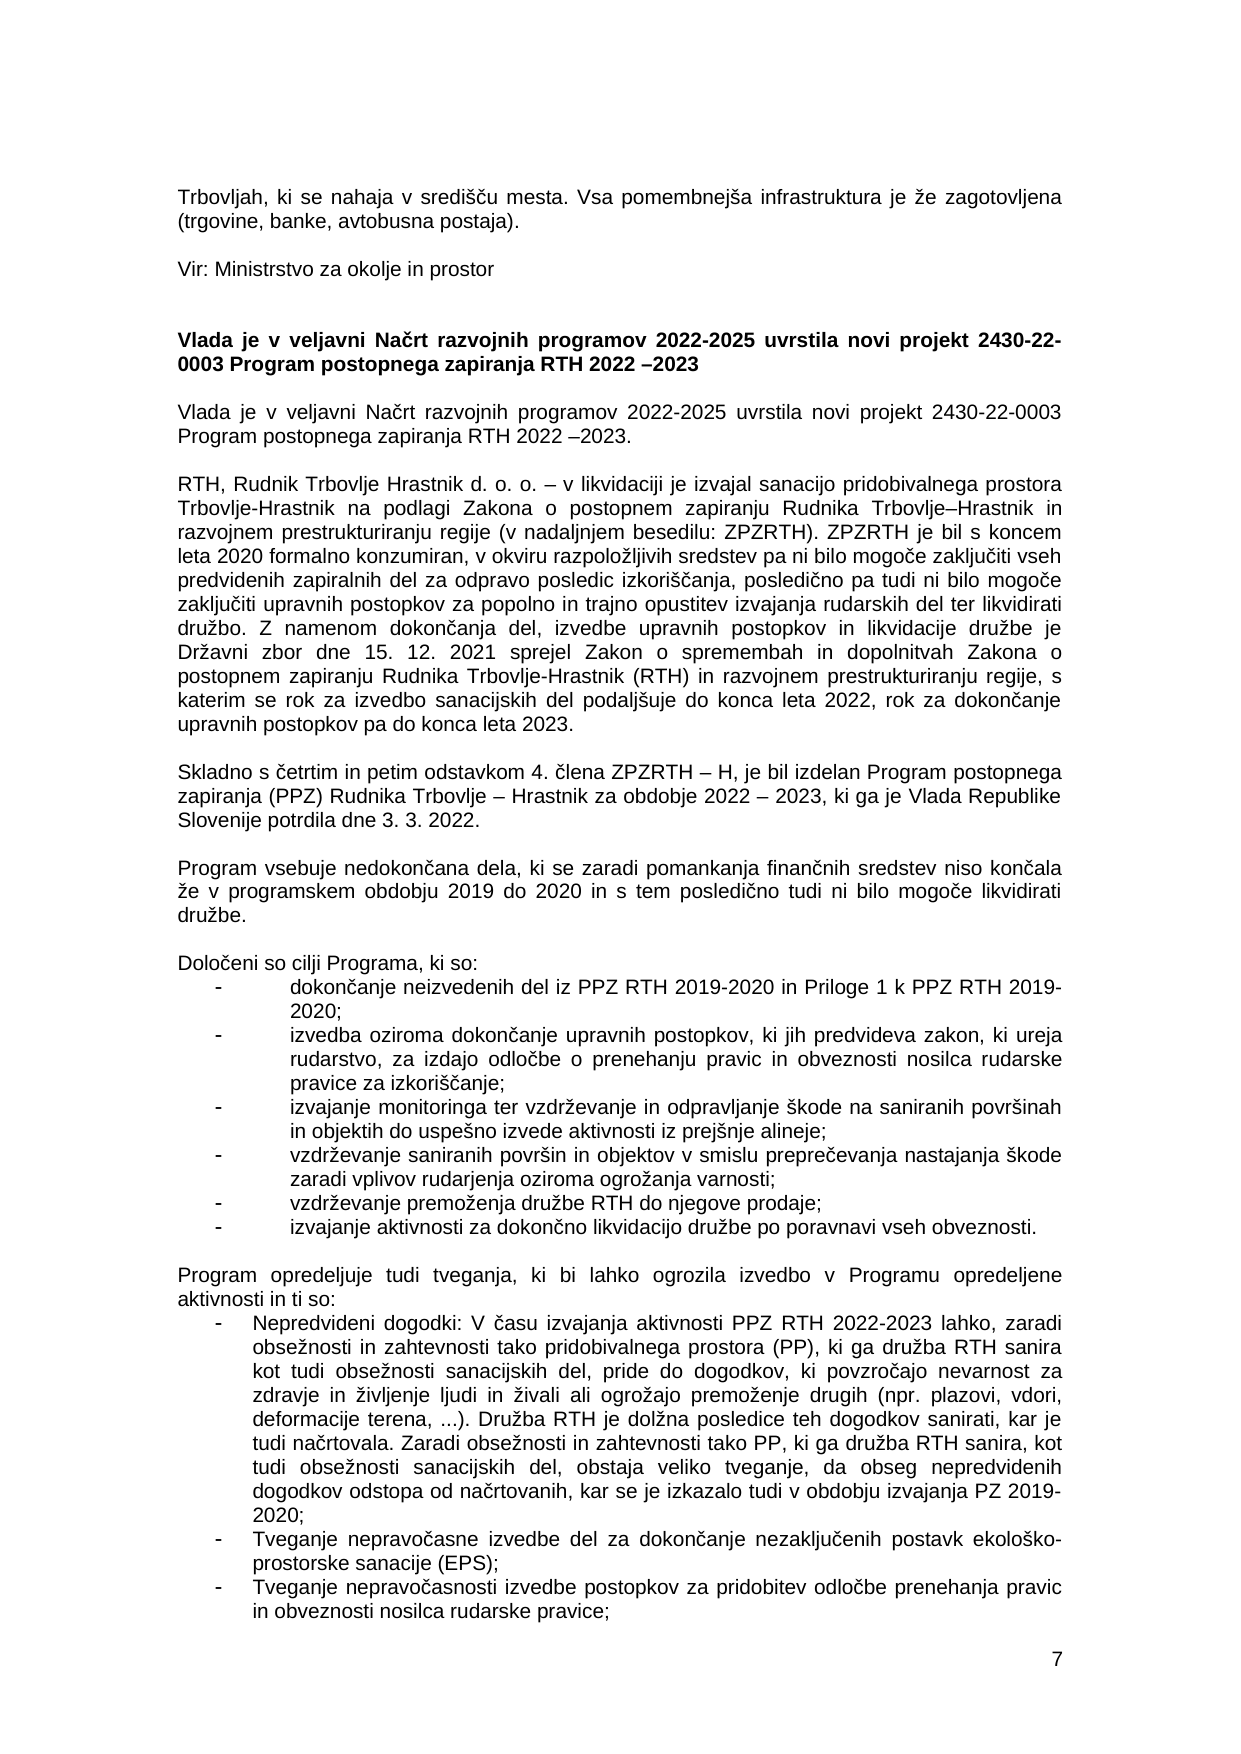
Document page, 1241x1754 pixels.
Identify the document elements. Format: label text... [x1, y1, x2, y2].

list dokončanje neizvedenih del iz PPZ RTH 2019-2020 in Priloge 1 k PPZ RTH 2019-2020; [215, 975, 1063, 1023]
list Nepredvideni dogodki: V času izvajanja aktivnosti PPZ RTH 2022-2023 lahko, zaradi obsežnosti in zahtevnosti tako pridobivalnega prostora (PP), ki ga družba RTH sanira kot tudi obsežnosti sanacijskih del, pride do dogodkov, ki povzročajo nevarnost za zdravje in življenje ljudi in živali ali ogrožajo premoženje drugih (npr. plazovi, vdori, deformacije terena, ...). Družba RTH je dolžna posledice teh dogodkov sanirati, kar je tudi načrtovala. Zaradi obsežnosti in zahtevnosti tako PP, ki ga družba RTH sanira, kot tudi obsežnosti sanacijskih del, obstaja veliko tveganje, da obseg nepredvidenih dogodkov odstopa od načrtovanih, kar se je izkazalo tudi v obdobju izvajanja PZ 2019-2020; [215, 1311, 1063, 1527]
text Vir: Ministrstvo za okolje in prostor [177, 256, 1063, 280]
text RTH, Rudnik Trbovlje Hrastnik d. o. o. – v likvidaciji je izvajal sanacijo pridobivalnega prostora Trbovlje-Hrastnik na podlagi Zakona o postopnem zapiranju Rudnika Trbovlje–Hrastnik in razvojnem prestrukturiranju regije (v nadaljnjem besedilu: ZPZRTH). ZPZRTH je bil s koncem leta 2020 formalno konzumiran, v okviru razpoložljivih sredstev pa ni bilo mogoče zaključiti vseh predvidenih zapiralnih del za odpravo posledic izkoriščanja, posledično pa tudi ni bilo mogoče zaključiti upravnih postopkov za popolno in trajno opustitev izvajanja rudarskih del ter likvidirati družbo. Z namenom dokončanja del, izvedbe upravnih postopkov in likvidacije družbe je Državni zbor dne 15. 12. 2021 sprejel Zakon o spremembah in dopolnitvah Zakona o postopnem zapiranju Rudnika Trbovlje-Hrastnik (RTH) in razvojnem prestrukturiranju regije, s katerim se rok za izvedbo sanacijskih del podaljšuje do konca leta 2022, rok za dokončanje upravnih postopkov pa do konca leta 2023. [177, 472, 1063, 736]
text Program opredeljuje tudi tveganja, ki bi lahko ogrozila izvedbo v Programu opredeljene aktivnosti in ti so: [177, 1263, 1063, 1311]
list vzdrževanje premoženja družbe RTH do njegove prodaje; [215, 1191, 1063, 1215]
text Vlada je v veljavni Načrt razvojnih programov 2022-2025 uvrstila novi projekt 2430-22-0003 Program postopnega zapiranja RTH 2022 –2023. [177, 400, 1063, 448]
text Določeni so cilji Programa, ki so: [177, 951, 1063, 975]
list izvajanje aktivnosti za dokončno likvidacijo družbe po poravnavi vseh obveznosti. [215, 1215, 1063, 1239]
list izvajanje monitoringa ter vzdrževanje in odpravljanje škode na saniranih površinah in objektih do uspešno izvede aktivnosti iz prejšnje alineje; [215, 1095, 1063, 1143]
list Tveganje nepravočasne izvedbe del za dokončanje nezaključenih postavk ekološko-prostorske sanacije (EPS); [215, 1527, 1063, 1575]
list Tveganje nepravočasnosti izvedbe postopkov za pridobitev odločbe prenehanja pravic in obveznosti nosilca rudarske pravice; [215, 1575, 1063, 1623]
list vzdrževanje saniranih površin in objektov v smislu preprečevanja nastajanja škode zaradi vplivov rudarjenja oziroma ogrožanja varnosti; [215, 1143, 1063, 1191]
text Skladno s četrtim in petim odstavkom 4. člena ZPZRTH – H, je bil izdelan Program postopnega zapiranja (PPZ) Rudnika Trbovlje – Hrastnik za obdobje 2022 – 2023, ki ga je Vlada Republike Slovenije potrdila dne 3. 3. 2022. [177, 759, 1063, 831]
text Vlada je v veljavni Načrt razvojnih programov 2022-2025 uvrstila novi projekt 2430-22-0003 Program postopnega zapiranja RTH 2022 –2023 [177, 328, 1063, 376]
text Program vsebuje nedokončana dela, ki se zaradi pomankanja finančnih sredstev niso končala že v programskem obdobju 2019 do 2020 in s tem posledično tudi ni bilo mogoče likvidirati družbe. [177, 855, 1063, 927]
list izvedba oziroma dokončanje upravnih postopkov, ki jih predvideva zakon, ki ureja rudarstvo, za izdajo odločbe o prenehanju pravic in obveznosti nosilca rudarske pravice za izkoriščanje; [215, 1023, 1063, 1095]
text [177, 184, 1063, 232]
